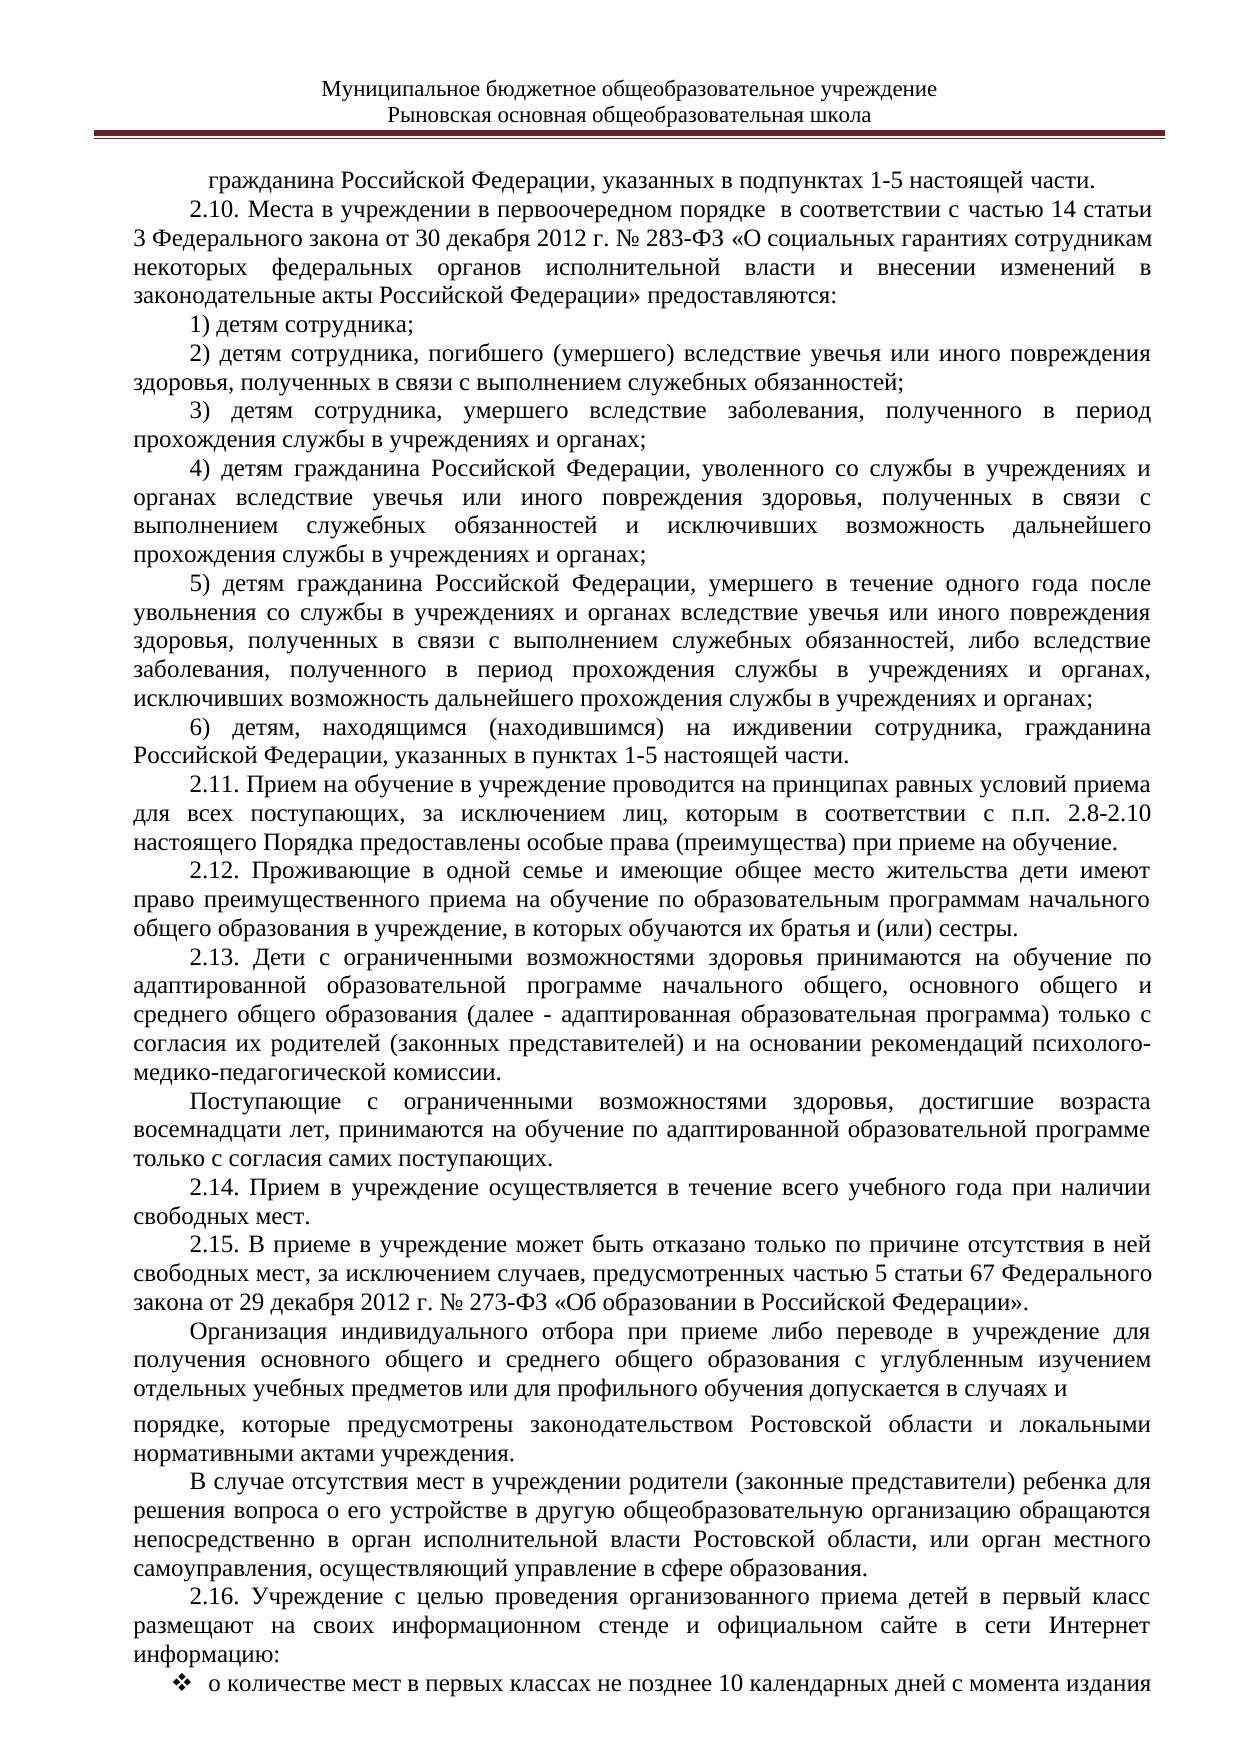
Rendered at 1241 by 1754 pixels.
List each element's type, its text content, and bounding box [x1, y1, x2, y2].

text Организация индивидуального отбора при приеме либо переводе в учреждение для получения основного общего и среднего общего образования с углубленным изучением отдельных учебных предметов или для профильного обучения допускается в случаях и [133, 1316, 1152, 1402]
list В приеме в учреждение может быть отказано только по причине отсутствия в ней свободных мест, за исключением случаев, предусмотренных частью 5 статьи 67 Федерального закона от 29 декабря 2012 г. № 273-ФЗ «Об образовании в Российской Федерации». [133, 1229, 1152, 1316]
list детям сотрудника; [189, 309, 1165, 338]
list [171, 1668, 1152, 1696]
list Дети с ограниченными возможностями здоровья принимаются на обучение по адаптированной образовательной программе начального общего, основного общего и среднего общего образования (далее - адаптированная образовательная программа) только с согласия их родителей (законных представителей) и на основании рекомендаций психолого- медико-педагогической комиссии. [133, 942, 1152, 1086]
list детям сотрудника, погибшего (умершего) вследствие увечья или иного повреждения здоровья, полученных в связи с выполнением служебных обязанностей; [133, 338, 1151, 396]
list Учреждение с целью проведения организованного приема детей в первый класс размещают на своих информационном стенде и официальном сайте в сети Интернет информацию: [133, 1581, 1152, 1668]
list детям гражданина Российской Федерации, умершего в течение одного года после увольнения со службы в учреждениях и органах вследствие увечья или иного повреждения здоровья, полученных в связи с выполнением служебных обязанностей, либо вследствие заболевания, полученного в период прохождения службы в учреждениях и органах, исключивших возможность дальнейшего прохождения службы в учреждениях и органах; [133, 568, 1152, 712]
list детям, находящимся (находившимся) на иждивении сотрудника, гражданина Российской Федерации, указанных в пунктах 1-5 настоящей части. [133, 712, 1152, 769]
list детям сотрудника, умершего вследствие заболевания, полученного в период прохождения службы в учреждениях и органах; [133, 396, 1152, 453]
list Прием на обучение в учреждение проводится на принципах равных условий приема для всех поступающих, за исключением лиц, которым в соответствии с п.п. 2.8-2.10 настоящего Порядка предоставлены особые права (преимущества) при приеме на обучение. [133, 769, 1152, 856]
list детям гражданина Российской Федерации, уволенного со службы в учреждениях и органах вследствие увечья или иного повреждения здоровья, полученных в связи с выполнением служебных обязанностей и исключивших возможность дальнейшего прохождения службы в учреждениях и органах; [133, 453, 1152, 568]
list Места в учреждении в первоочередном порядке в соответствии с частью 14 статьи 3 Федерального закона от 30 декабря 2012 г. № 283-ФЗ «О социальных гарантиях сотрудникам некоторых федеральных органов исполнительной власти и внесении изменений в законодательные акты Российской Федерации» предоставляются: [133, 194, 1152, 309]
list Проживающие в одной семье и имеющие общее место жительства дети имеют право преимущественного приема на обучение по образовательным программам начального общего образования в учреждение, в которых обучаются их братья и (или) сестры. [133, 856, 1151, 942]
text Поступающие с ограниченными возможностями здоровья, достигшие возраста восемнадцати лет, принимаются на обучение по адаптированной образовательной программе только с согласия самих поступающих. [133, 1086, 1151, 1172]
text В случае отсутствия мест в учреждении родители (законные представители) ребенка для решения вопроса о его устройстве в другую общеобразовательную организацию обращаются непосредственно в орган исполнительной власти Ростовской области, или орган местного самоуправления, осуществляющий управление в сфере образования. [133, 1466, 1152, 1581]
list Прием в учреждение осуществляется в течение всего учебного года при наличии свободных мест. [133, 1172, 1152, 1229]
text порядке, которые предусмотрены законодательством Ростовской области и локальными нормативными актами учреждения. [133, 1409, 1152, 1466]
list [171, 166, 1152, 194]
